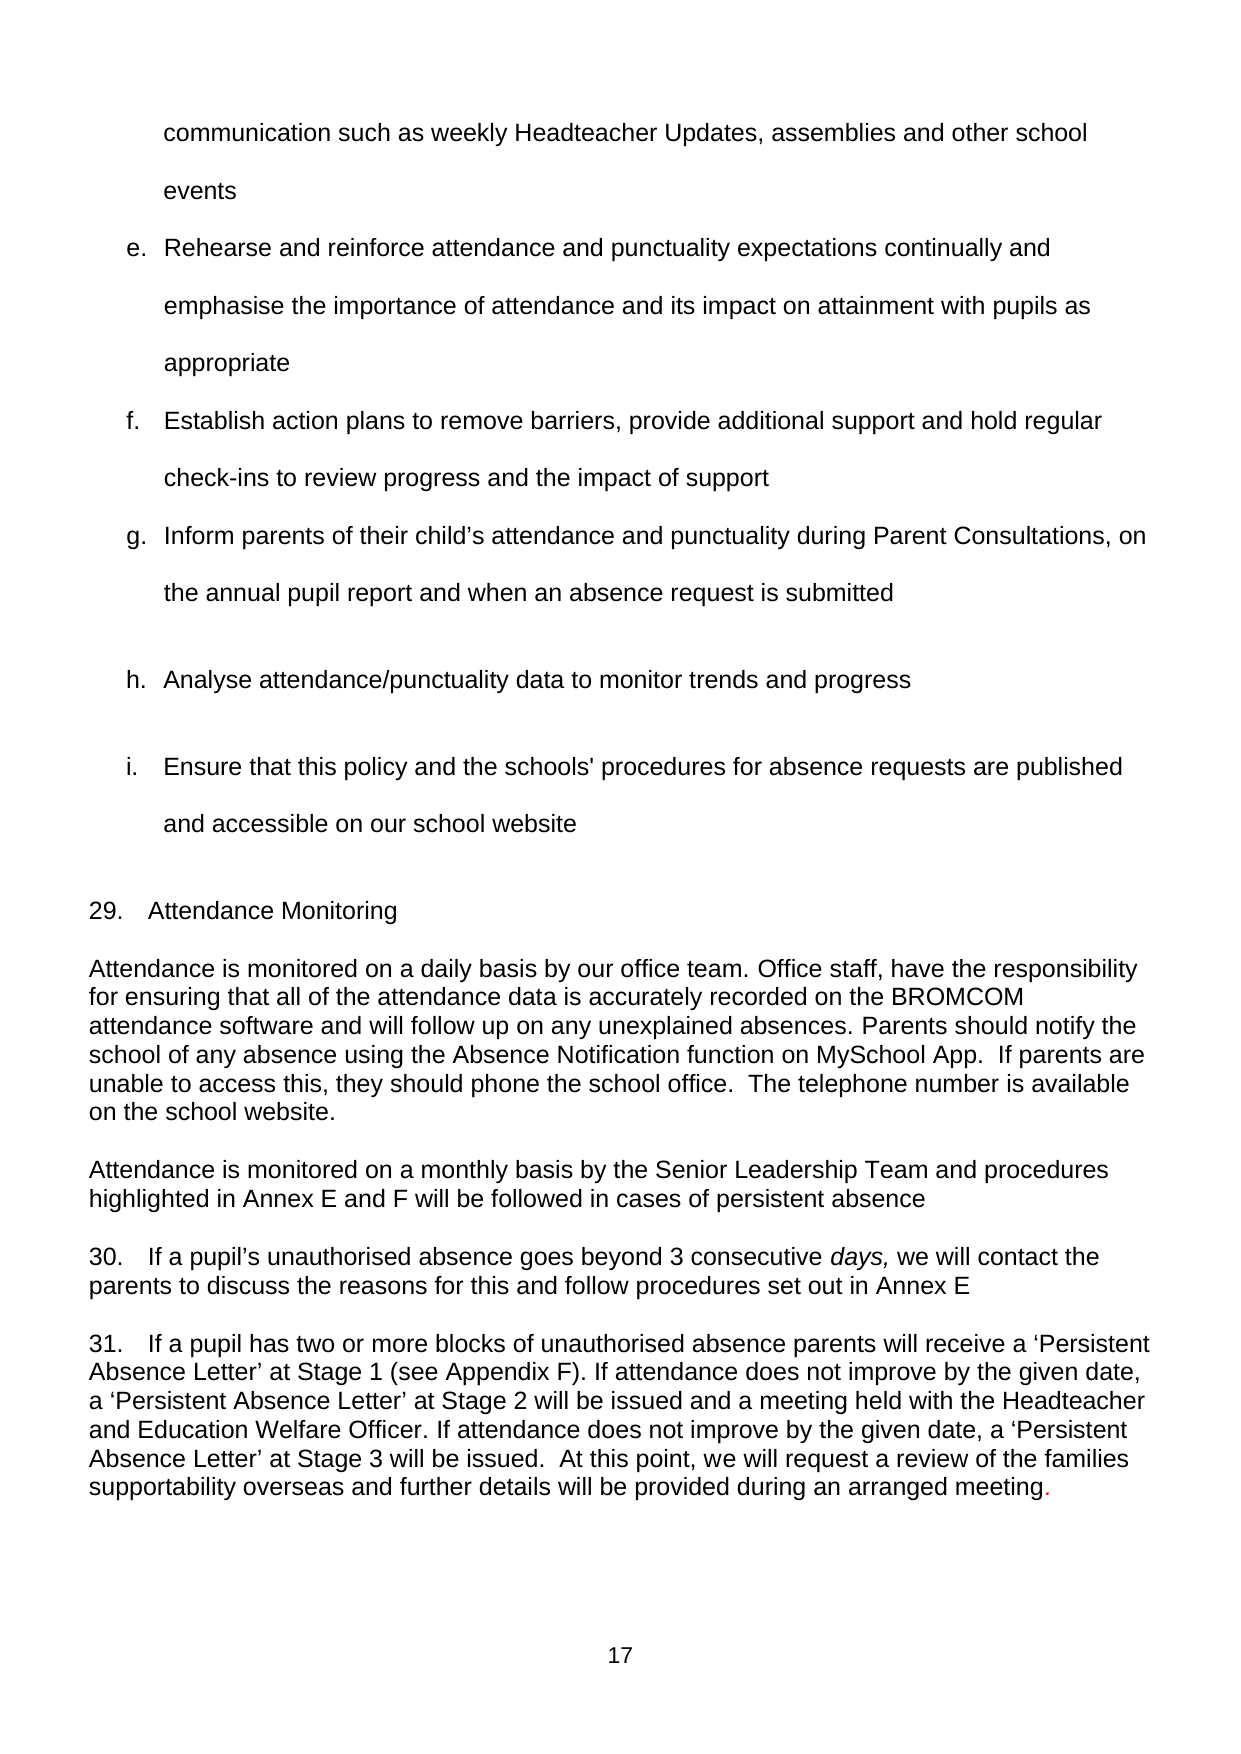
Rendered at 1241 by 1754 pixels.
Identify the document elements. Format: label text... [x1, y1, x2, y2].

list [126, 118, 1152, 204]
text Attendance Monitoring [89, 896, 1152, 924]
list Rehearse and reinforce attendance and punctuality expectations continually and emphasise the importance of attendance and its impact on attainment with pupils as appropriate [126, 233, 1152, 377]
text If a pupil’s unauthorised absence goes beyond 3 consecutive days, we will contact the parents to discuss the reasons for this and follow procedures set out in Annex E [89, 1242, 1152, 1299]
list Analyse attendance/punctuality data to monitor trends and progress [126, 665, 1152, 694]
list Inform parents of their child’s attendance and punctuality during Parent Consultations, on the annual pupil report and when an absence request is submitted [126, 521, 1152, 607]
list Attendance is monitored on a monthly basis by the Senior Leadership Team and procedures highlighted in Annex E and F will be followed in cases of persistent absence [89, 1155, 1152, 1213]
list Attendance is monitored on a daily basis by our office team. Office staff, have the responsibility for ensuring that all of the attendance data is accurately recorded on the BROMCOM attendance software and will follow up on any unexplained absences. Parents should notify the school of any absence using the Absence Notification function on MySchool App. If parents are unable to access this, they should phone the school office. The telephone number is available on the school website. [89, 954, 1152, 1126]
list Establish action plans to remove barriers, provide additional support and hold regular check-ins to review progress and the impact of support [126, 406, 1152, 492]
list Ensure that this policy and the schools' procedures for absence requests are published and accessible on our school website [126, 752, 1152, 838]
text If a pupil has two or more blocks of unauthorised absence parents will receive a ‘Persistent Absence Letter’ at Stage 1 (see Appendix F). If attendance does not improve by the given date, a ‘Persistent Absence Letter’ at Stage 2 will be issued and a meeting held with the Headteacher and Education Welfare Officer. If attendance does not improve by the given date, a ‘Persistent Absence Letter’ at Stage 3 will be issued. At this point, we will request a review of the families supportability overseas and further details will be provided during an arranged meeting. [89, 1329, 1152, 1501]
